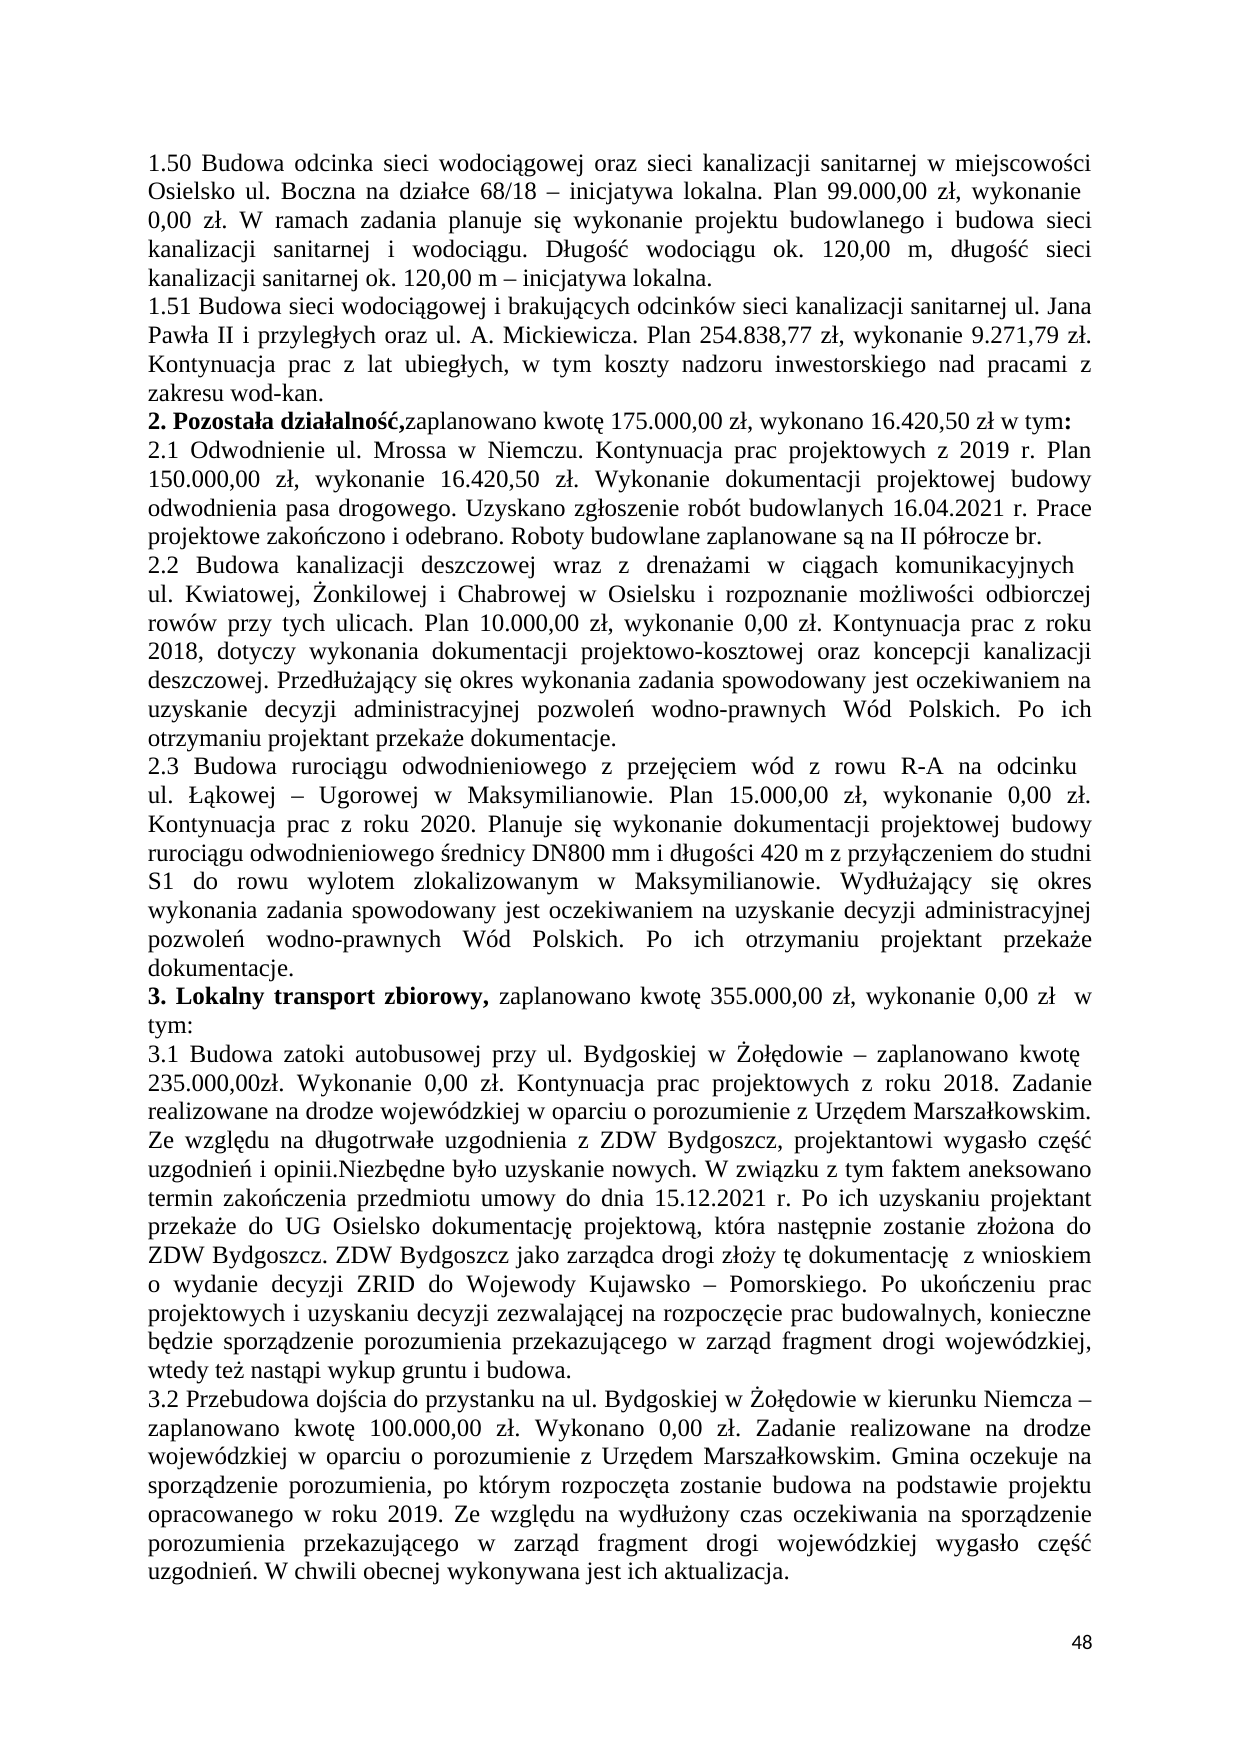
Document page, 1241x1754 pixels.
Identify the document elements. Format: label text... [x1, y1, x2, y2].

text 3.1 Budowa zatoki autobusowej przy ul. Bydgoskiej w Żołędowie – zaplanowano kwotę 235.000,00zł. Wykonanie 0,00 zł. Kontynuacja prac projektowych z roku 2018. Zadanie realizowane na drodze wojewódzkiej w oparciu o porozumienie z Urzędem Marszałkowskim. Ze względu na długotrwałe uzgodnienia z ZDW Bydgoszcz, projektantowi wygasło część uzgodnień i opinii.Niezbędne było uzyskanie nowych. W związku z tym faktem aneksowano termin zakończenia przedmiotu umowy do dnia 15.12.2021 r. Po ich uzyskaniu projektant przekaże do UG Osielsko dokumentację projektową, która następnie zostanie złożona do ZDW Bydgoszcz. ZDW Bydgoszcz jako zarządca drogi złoży tę dokumentację z wnioskiem o wydanie decyzji ZRID do Wojewody Kujawsko – Pomorskiego. Po ukończeniu prac projektowych i uzyskaniu decyzji zezwalającej na rozpoczęcie prac budowalnych, konieczne będzie sporządzenie porozumienia przekazującego w zarząd fragment drogi wojewódzkiej, wtedy też nastąpi wykup gruntu i budowa. [148, 1039, 1092, 1384]
text 3.2 Przebudowa dojścia do przystanku na ul. Bydgoskiej w Żołędowie w kierunku Niemcza – zaplanowano kwotę 100.000,00 zł. Wykonano 0,00 zł. Zadanie realizowane na drodze wojewódzkiej w oparciu o porozumienie z Urzędem Marszałkowskim. Gmina oczekuje na sporządzenie porozumienia, po którym rozpoczęta zostanie budowa na podstawie projektu opracowanego w roku 2019. Ze względu na wydłużony czas oczekiwania na sporządzenie porozumienia przekazującego w zarząd fragment drogi wojewódzkiej wygasło część uzgodnień. W chwili obecnej wykonywana jest ich aktualizacja. [148, 1384, 1092, 1585]
text 1.50 Budowa odcinka sieci wodociągowej oraz sieci kanalizacji sanitarnej w miejscowości Osielsko ul. Boczna na działce 68/18 – inicjatywa lokalna. Plan 99.000,00 zł, wykonanie 0,00 zł. W ramach zadania planuje się wykonanie projektu budowlanego i budowa sieci kanalizacji sanitarnej i wodociągu. Długość wodociągu ok. 120,00 m, długość sieci kanalizacji sanitarnej ok. 120,00 m – inicjatywa lokalna. [148, 148, 1092, 291]
text 2.3 Budowa rurociągu odwodnieniowego z przejęciem wód z rowu R-A na odcinku ul. Łąkowej – Ugorowej w Maksymilianowie. Plan 15.000,00 zł, wykonanie 0,00 zł. Kontynuacja prac z roku 2020. Planuje się wykonanie dokumentacji projektowej budowy rurociągu odwodnieniowego średnicy DN800 mm i długości 420 m z przyłączeniem do studni S1 do rowu wylotem zlokalizowanym w Maksymilianowie. Wydłużający się okres wykonania zadania spowodowany jest oczekiwaniem na uzyskanie decyzji administracyjnej pozwoleń wodno-prawnych Wód Polskich. Po ich otrzymaniu projektant przekaże dokumentacje. [148, 751, 1092, 981]
text 1.51 Budowa sieci wodociągowej i brakujących odcinków sieci kanalizacji sanitarnej ul. Jana Pawła II i przyległych oraz ul. A. Mickiewicza. Plan 254.838,77 zł, wykonanie 9.271,79 zł. Kontynuacja prac z lat ubiegłych, w tym koszty nadzoru inwestorskiego nad pracami z zakresu wod-kan. [148, 291, 1092, 406]
text 2. Pozostała działalność,zaplanowano kwotę 175.000,00 zł, wykonano 16.420,50 zł w tym: [148, 406, 1092, 435]
text 2.1 Odwodnienie ul. Mrossa w Niemczu. Kontynuacja prac projektowych z 2019 r. Plan 150.000,00 zł, wykonanie 16.420,50 zł. Wykonanie dokumentacji projektowej budowy odwodnienia pasa drogowego. Uzyskano zgłoszenie robót budowlanych 16.04.2021 r. Prace projektowe zakończono i odebrano. Roboty budowlane zaplanowane są na II półrocze br. [148, 435, 1092, 550]
text 3. Lokalny transport zbiorowy, zaplanowano kwotę 355.000,00 zł, wykonanie 0,00 zł w tym: [148, 981, 1092, 1039]
text 2.2 Budowa kanalizacji deszczowej wraz z drenażami w ciągach komunikacyjnych ul. Kwiatowej, Żonkilowej i Chabrowej w Osielsku i rozpoznanie możliwości odbiorczej rowów przy tych ulicach. Plan 10.000,00 zł, wykonanie 0,00 zł. Kontynuacja prac z roku 2018, dotyczy wykonania dokumentacji projektowo-kosztowej oraz koncepcji kanalizacji deszczowej. Przedłużający się okres wykonania zadania spowodowany jest oczekiwaniem na uzyskanie decyzji administracyjnej pozwoleń wodno-prawnych Wód Polskich. Po ich otrzymaniu projektant przekaże dokumentacje. [148, 550, 1092, 751]
